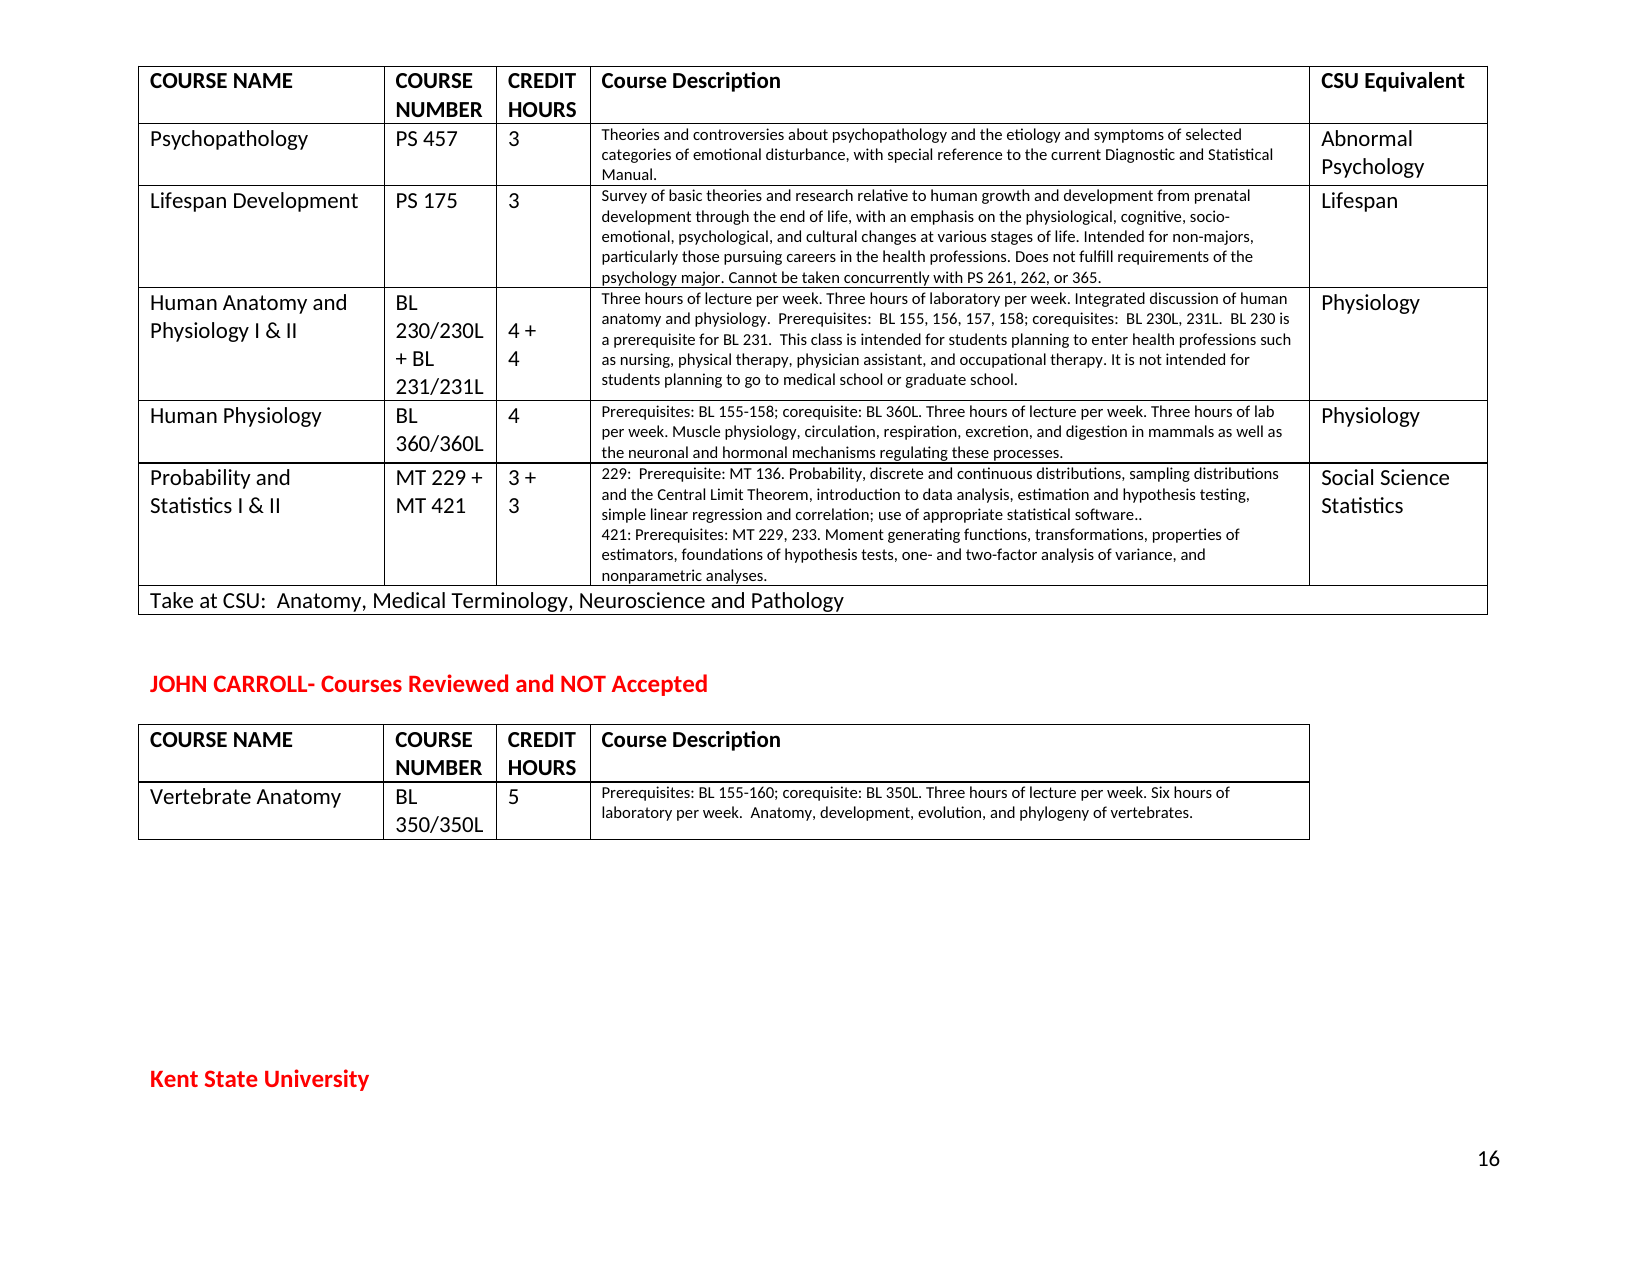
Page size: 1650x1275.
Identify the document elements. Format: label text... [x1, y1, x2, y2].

table_cell Three hours of lecture per week. Three hours of laboratory per week. Integrated discussion of human anatomy and physiology. Prerequisites: BL 155, 156, 157, 158; corequisites: BL 230L, 231L. BL 230 is a prerequisite for BL 231. This class is intended for students planning to enter health professions such as nursing, physical therapy, physician assistant, and occupational therapy. It is not intended for students planning to go to medical school or graduate school. [591, 288, 1309, 400]
table_cell Vertebrate Anatomy [139, 783, 383, 838]
table_header COURSE NAME [139, 725, 383, 781]
table_cell Human Anatomy and Physiology I & II [139, 288, 384, 400]
table_cell Lifespan Development [139, 186, 384, 287]
table_header CREDIT HOURS [497, 67, 590, 123]
table_cell Probability and Statistics I & II [139, 464, 384, 585]
table_cell Take at CSU: Anatomy, Medical Terminology, Neuroscience and Pathology [139, 586, 1487, 614]
table_cell 4 + 4 [497, 288, 590, 400]
table_header COURSE NUMBER [384, 725, 496, 781]
table_header Course Description [591, 67, 1309, 123]
table_header CSU Equivalent [1310, 67, 1487, 123]
table_cell Social Science Statistics [1310, 464, 1487, 585]
table_cell 229: Prerequisite: MT 136. Probability, discrete and continuous distributions, sampling distributions and the Central Limit Theorem, introduction to data analysis, estimation and hypothesis testing, simple linear regression and correlation; use of appropriate statistical software.. 421: Prerequisites: MT 229, 233. Moment generating functions, transformations, properties of estimators, foundations of hypothesis tests, one- and two-factor analysis of variance, and nonparametric analyses. [591, 464, 1309, 585]
table_cell BL 230/230L + BL 231/231L [385, 288, 496, 400]
table_cell 4 [497, 401, 590, 462]
text JOHN CARROLL- Courses Reviewed and NOT Accepted [150, 668, 1500, 699]
table_cell BL 360/360L [385, 401, 496, 462]
table_cell Abnormal Psychology [1310, 124, 1487, 185]
table_cell Survey of basic theories and research relative to human growth and development from prenatal development through the end of life, with an emphasis on the physiological, cognitive, socio-emotional, psychological, and cultural changes at various stages of life. Intended for non-majors, particularly those pursuing careers in the health professions. Does not fulfill requirements of the psychology major. Cannot be taken concurrently with PS 261, 262, or 365. [591, 186, 1309, 287]
table_cell PS 457 [385, 124, 496, 185]
table_cell Physiology [1310, 288, 1487, 400]
table_cell 5 [497, 783, 590, 838]
table_cell Prerequisites: BL 155-158; corequisite: BL 360L. Three hours of lecture per week. Three hours of lab per week. Muscle physiology, circulation, respiration, excretion, and digestion in mammals as well as the neuronal and hormonal mechanisms regulating these processes. [591, 401, 1309, 462]
table_header Course Description [591, 725, 1309, 781]
table_cell Human Physiology [139, 401, 384, 462]
table_header COURSE NAME [139, 67, 384, 123]
table_cell Lifespan [1310, 186, 1487, 287]
table_cell Physiology [1310, 401, 1487, 462]
table_cell BL 350/350L [384, 783, 496, 838]
table_header COURSE NUMBER [385, 67, 496, 123]
table_cell 3 [497, 124, 590, 185]
table_cell Prerequisites: BL 155-160; corequisite: BL 350L. Three hours of lecture per week. Six hours of laboratory per week. Anatomy, development, evolution, and phylogeny of vertebrates. [591, 783, 1309, 838]
table_cell Theories and controversies about psychopathology and the etiology and symptoms of selected categories of emotional disturbance, with special reference to the current Diagnostic and Statistical Manual. [591, 124, 1309, 185]
table_cell MT 229 + MT 421 [385, 464, 496, 585]
table_cell PS 175 [385, 186, 496, 287]
table_cell 3 + 3 [497, 464, 590, 585]
table_cell 3 [497, 186, 590, 287]
table_cell Psychopathology [139, 124, 384, 185]
table_header CREDIT HOURS [497, 725, 590, 781]
text Kent State University [150, 1063, 1500, 1093]
